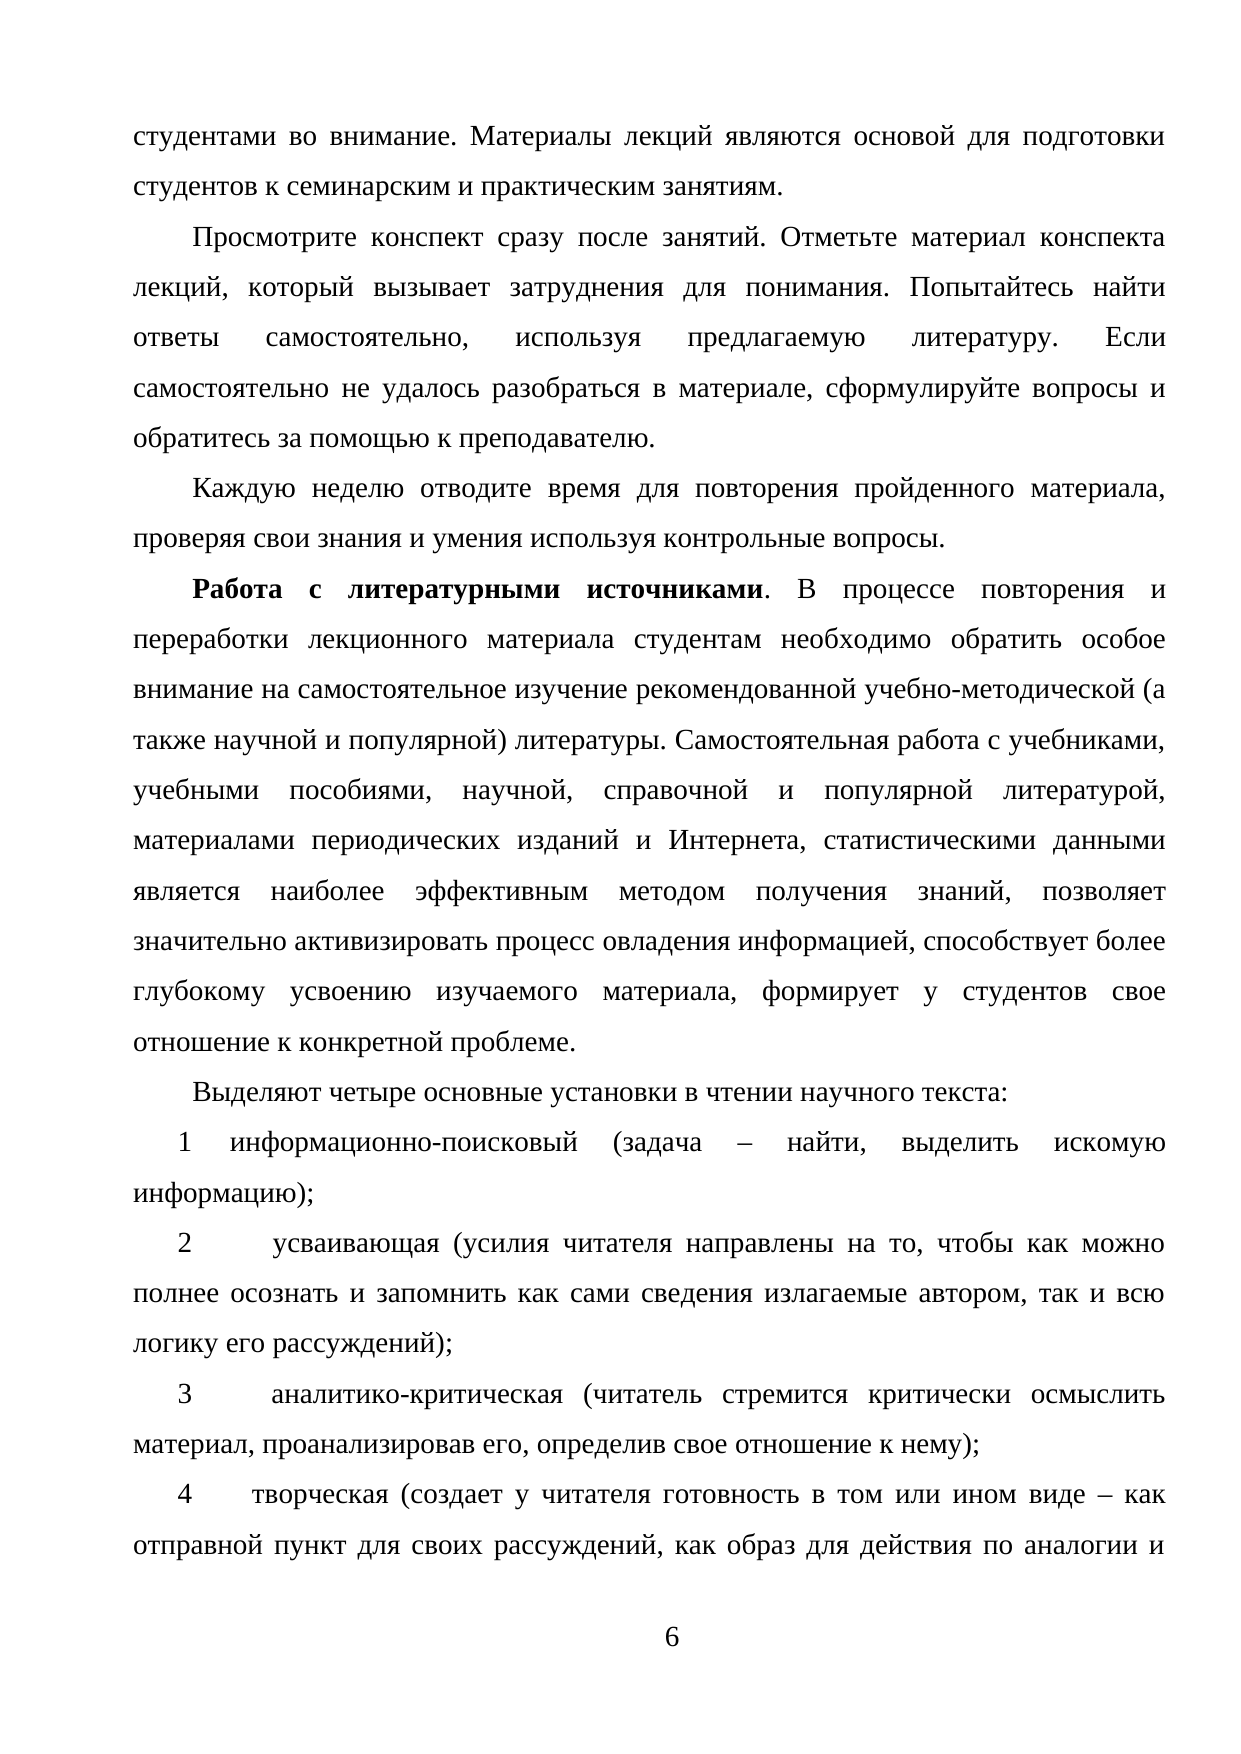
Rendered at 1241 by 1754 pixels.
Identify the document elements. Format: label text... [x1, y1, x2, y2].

text Каждую неделю отводите время для повторения пройденного материала, проверяя свои знания и умения используя контрольные вопросы. [133, 470, 1167, 554]
list аналитико-критическая (читатель стремится критически осмыслить материал, проанализировав его, определив свое отношение к нему); [133, 1376, 1167, 1460]
text Выделяют четыре основные установки в чтении научного текста: [133, 1074, 1167, 1108]
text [133, 118, 1167, 202]
list информационно-поисковый (задача – найти, выделить искомую информацию); [133, 1124, 1167, 1208]
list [133, 1477, 1167, 1560]
text Просмотрите конспект сразу после занятий. Отметьте материал конспекта лекций, который вызывает затруднения для понимания. Попытайтесь найти ответы самостоятельно, используя предлагаемую литературу. Если самостоятельно не удалось разобраться в материале, сформулируйте вопросы и обратитесь за помощью к преподавателю. [133, 219, 1167, 453]
list усваивающая (усилия читателя направлены на то, чтобы как можно полнее осознать и запомнить как сами сведения излагаемые автором, так и всю логику его рассуждений); [133, 1225, 1167, 1359]
text Работа с литературными источниками. В процессе повторения и переработки лекционного материала студентам необходимо обратить особое внимание на самостоятельное изучение рекомендованной учебно-методической (а также научной и популярной) литературы. Самостоятельная работа с учебниками, учебными пособиями, научной, справочной и популярной литературой, материалами периодических изданий и Интернета, статистическими данными является наиболее эффективным методом получения знаний, позволяет значительно активизировать процесс овладения информацией, способствует более глубокому усвоению изучаемого материала, формирует у студентов свое отношение к конкретной проблеме. [133, 571, 1167, 1057]
